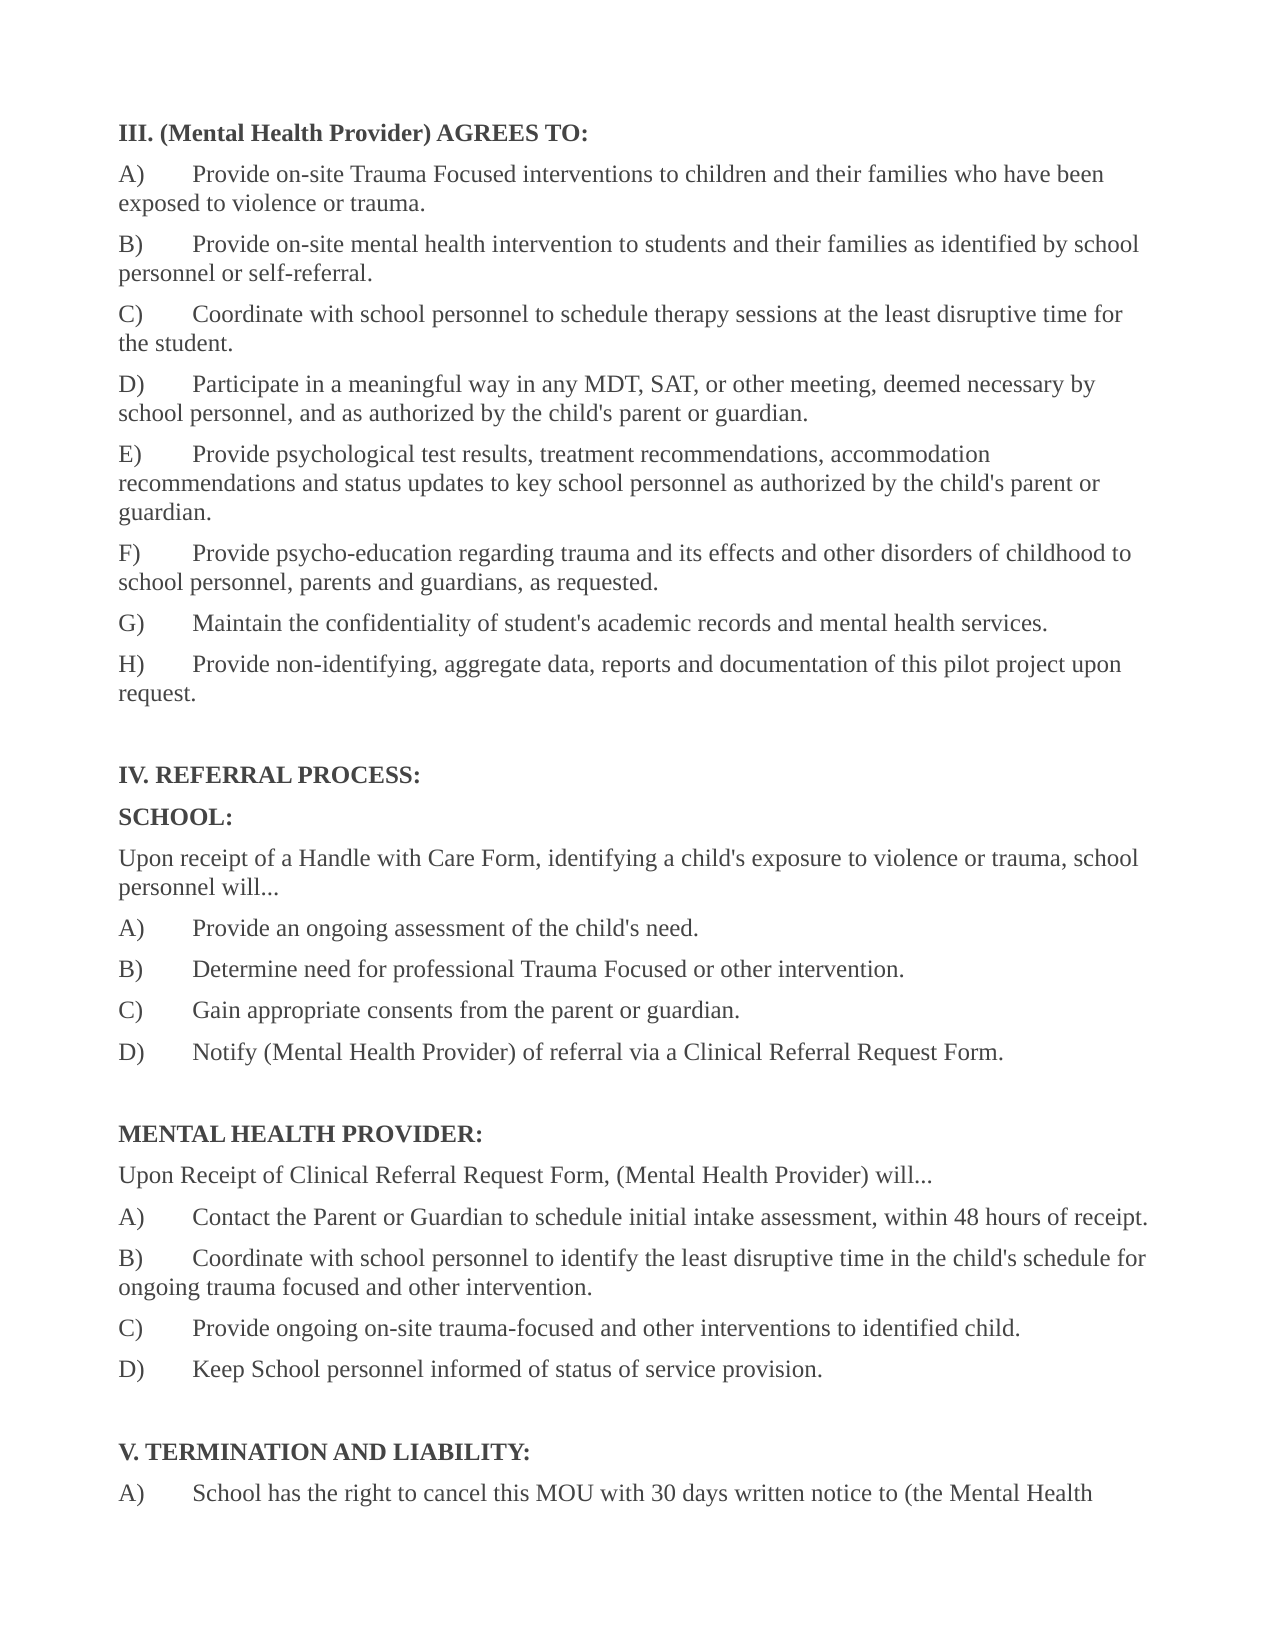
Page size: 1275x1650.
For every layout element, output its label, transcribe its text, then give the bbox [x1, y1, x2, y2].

list Provide psycho-education regarding trauma and its effects and other disorders of childhood to school personnel, parents and guardians, as requested. [118, 538, 1157, 596]
text III. (Mental Health Provider) AGREES TO: [118, 118, 1157, 147]
text Upon receipt of a Handle with Care Form, identifying a child's exposure to violence or trauma, school personnel will... [118, 843, 1157, 901]
text Upon Receipt of Clinical Referral Request Form, (Mental Health Provider) will... [118, 1161, 1157, 1189]
text SCHOOL: [118, 802, 1157, 831]
list Provide on-site mental health intervention to students and their families as identified by school personnel or self-referral. [118, 229, 1157, 287]
list Coordinate with school personnel to schedule therapy sessions at the least disruptive time for the student. [118, 299, 1157, 357]
list Maintain the confidentiality of student's academic records and mental health services. [118, 608, 1157, 637]
list Provide an ongoing assessment of the child's need. [118, 913, 1157, 942]
list Provide on-site Trauma Focused interventions to children and their families who have been exposed to violence or trauma. [118, 159, 1157, 217]
list Contact the Parent or Guardian to schedule initial intake assessment, within 48 hours of receipt. [118, 1202, 1157, 1231]
list Provide ongoing on-site trauma-focused and other interventions to identified child. [118, 1313, 1157, 1342]
list Provide non-identifying, aggregate data, reports and documentation of this pilot project upon request. [118, 649, 1157, 707]
text MENTAL HEALTH PROVIDER: [118, 1119, 1157, 1148]
list Determine need for professional Trauma Focused or other intervention. [118, 954, 1157, 983]
list Gain appropriate consents from the parent or guardian. [118, 996, 1157, 1024]
text IV. REFERRAL PROCESS: [118, 761, 1157, 789]
list Coordinate with school personnel to identify the least disruptive time in the child's schedule for ongoing trauma focused and other intervention. [118, 1243, 1157, 1301]
list Provide psychological test results, treatment recommendations, accommodation recommendations and status updates to key school personnel as authorized by the child's parent or guardian. [118, 439, 1157, 526]
text V. TERMINATION AND LIABILITY: [118, 1437, 1157, 1466]
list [118, 1478, 1157, 1507]
list Keep School personnel informed of status of service provision. [118, 1354, 1157, 1383]
list Notify (Mental Health Provider) of referral via a Clinical Referral Request Form. [118, 1037, 1157, 1066]
list Participate in a meaningful way in any MDT, SAT, or other meeting, deemed necessary by school personnel, and as authorized by the child's parent or guardian. [118, 369, 1157, 427]
